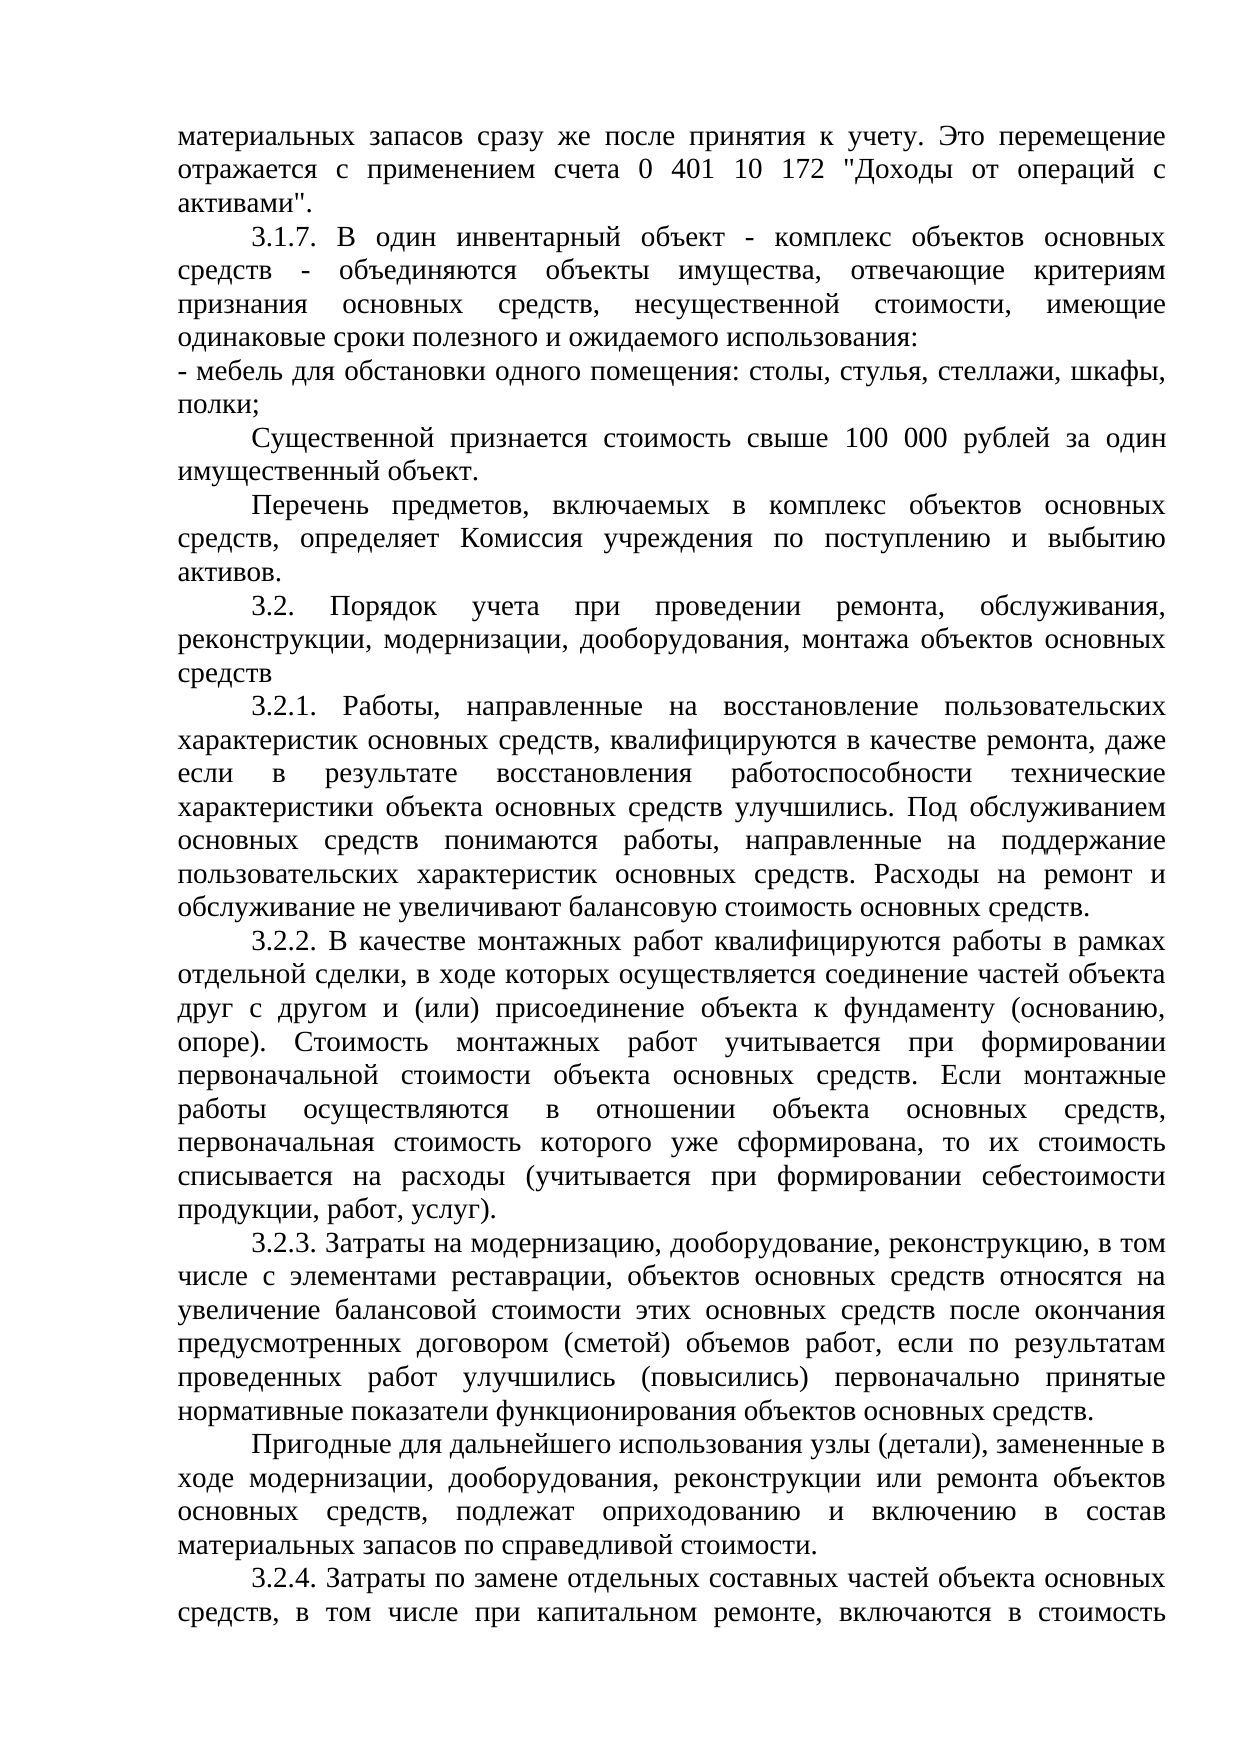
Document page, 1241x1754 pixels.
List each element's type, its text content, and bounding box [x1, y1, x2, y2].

text Пригодные для дальнейшего использования узлы (детали), замененные в ходе модернизации, дооборудования, реконструкции или ремонта объектов основных средств, подлежат оприходованию и включению в состав материальных запасов по справедливой стоимости. [177, 1426, 1167, 1560]
text 3.2.2. В качестве монтажных работ квалифицируются работы в рамках отдельной сделки, в ходе которых осуществляется соединение частей объекта друг с другом и (или) присоединение объекта к фундаменту (основанию, опоре). Стоимость монтажных работ учитывается при формировании первоначальной стоимости объекта основных средств. Если монтажные работы осуществляются в отношении объекта основных средств, первоначальная стоимость которого уже сформирована, то их стоимость списывается на расходы (учитывается при формировании себестоимости продукции, работ, услуг). [177, 923, 1167, 1225]
text - мебель для обстановки одного помещения: столы, стулья, стеллажи, шкафы, полки; [177, 353, 1167, 420]
text 3.2. Порядок учета при проведении ремонта, обслуживания, реконструкции, модернизации, дооборудования, монтажа объектов основных средств [177, 588, 1167, 688]
text 3.2.3. Затраты на модернизацию, дооборудование, реконструкцию, в том числе с элементами реставрации, объектов основных средств относятся на увеличение балансовой стоимости этих основных средств после окончания предусмотренных договором (сметой) объемов работ, если по результатам проведенных работ улучшились (повысились) первоначально принятые нормативные показатели функционирования объектов основных средств. [177, 1225, 1167, 1426]
text Существенной признается стоимость свыше 100 000 рублей за один имущественный объект. [177, 420, 1167, 487]
text Перечень предметов, включаемых в комплекс объектов основных средств, определяет Комиссия учреждения по поступлению и выбытию активов. [177, 487, 1167, 588]
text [177, 1560, 1167, 1627]
text 3.2.1. Работы, направленные на восстановление пользовательских характеристик основных средств, квалифицируются в качестве ремонта, даже если в результате восстановления работоспособности технические характеристики объекта основных средств улучшились. Под обслуживанием основных средств понимаются работы, направленные на поддержание пользовательских характеристик основных средств. Расходы на ремонт и обслуживание не увеличивают балансовую стоимость основных средств. [177, 688, 1167, 923]
text 3.1.7. В один инвентарный объект - комплекс объектов основных средств - объединяются объекты имущества, отвечающие критериям признания основных средств, несущественной стоимости, имеющие одинаковые сроки полезного и ожидаемого использования: [177, 219, 1167, 353]
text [177, 118, 1167, 219]
